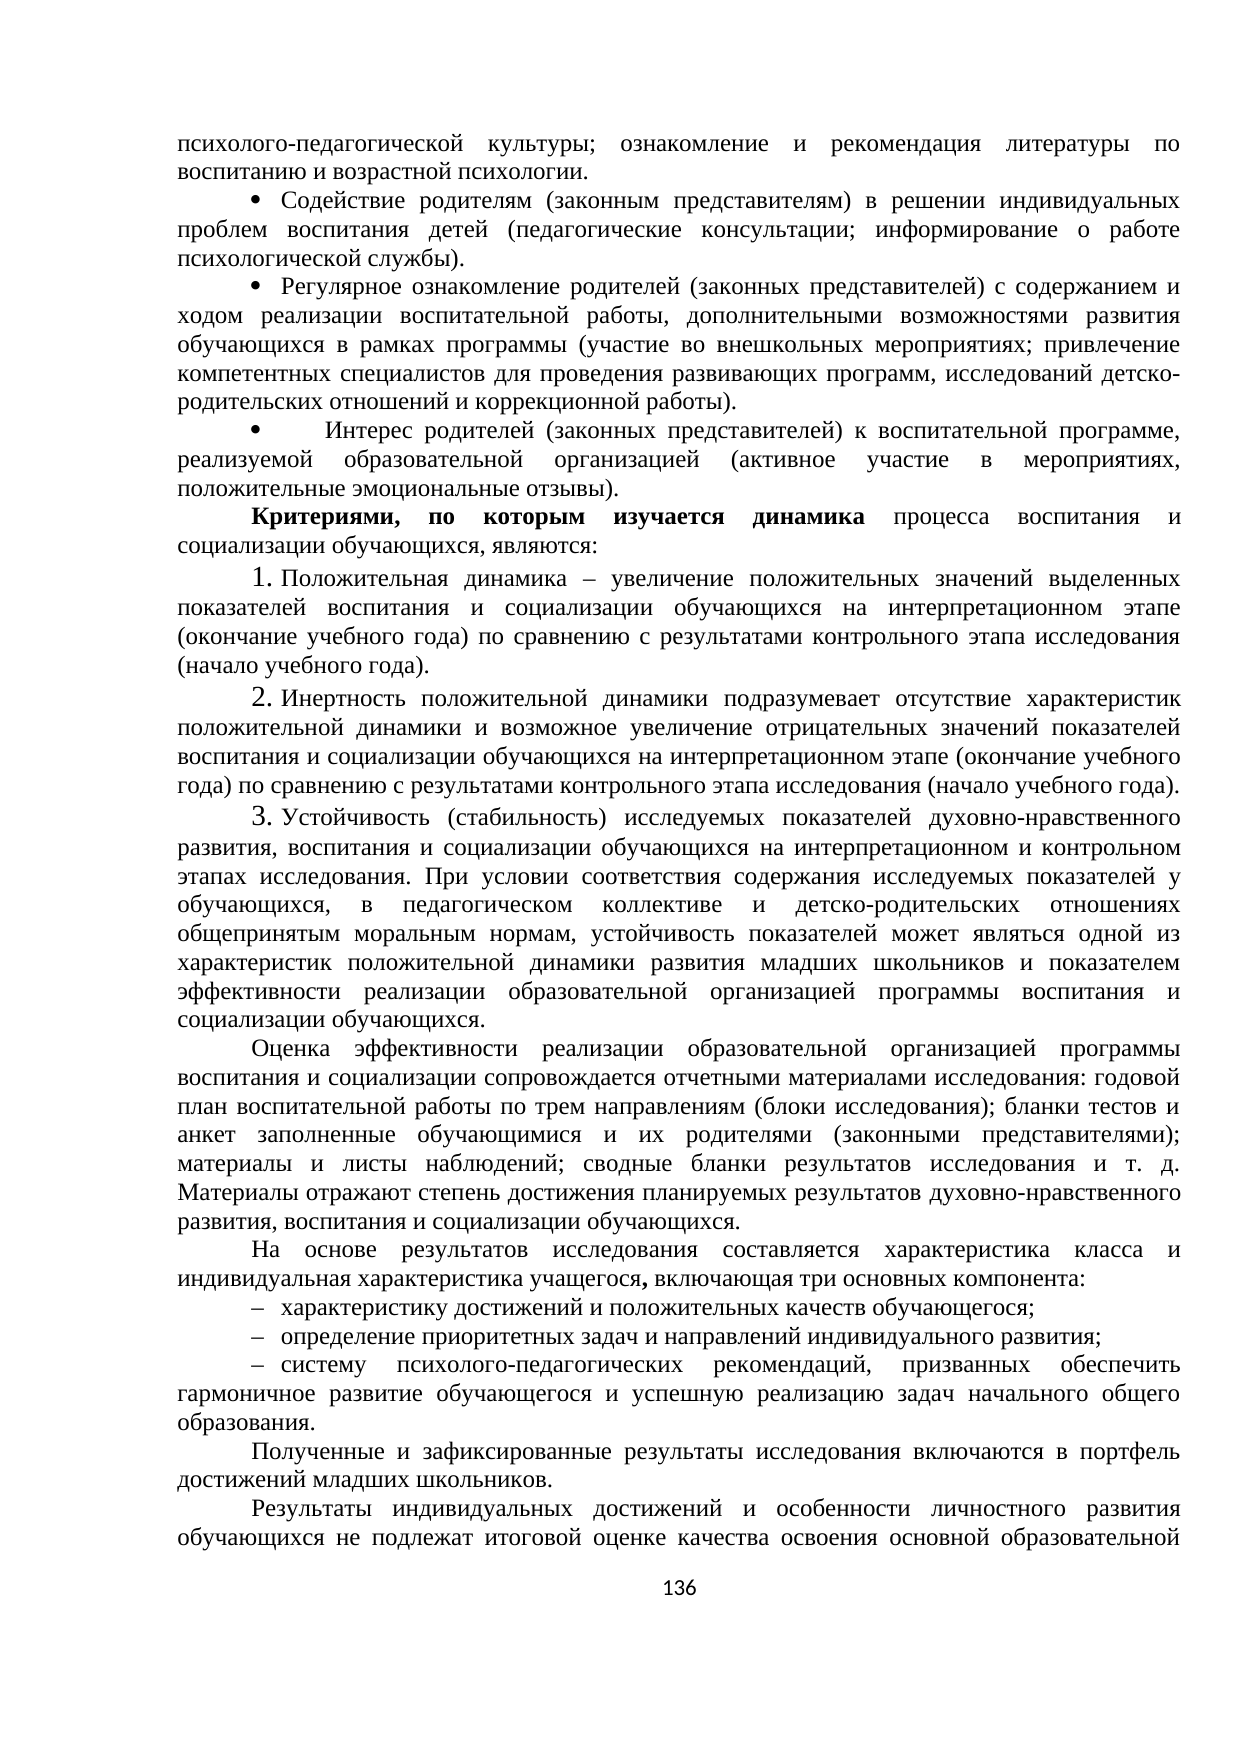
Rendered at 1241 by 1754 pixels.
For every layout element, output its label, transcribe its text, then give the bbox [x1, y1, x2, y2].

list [177, 128, 1181, 185]
text Оценка эффективности реализации образовательной организацией программы воспитания и социализации сопровождается отчетными материалами исследования: годовой план воспитательной работы по трем направлениям (блоки исследования); бланки тестов и анкет заполненные обучающимися и их родителями (законными представителями); материалы и листы наблюдений; сводные бланки результатов исследования и т. д. Материалы отражают степень достижения планируемых результатов духовно-нравственного развития, воспитания и социализации обучающихся. [177, 1033, 1181, 1234]
list определение приоритетных задач и направлений индивидуального развития; [177, 1321, 1181, 1349]
list Положительная динамика – увеличение положительных значений выделенных показателей воспитания и социализации обучающихся на интерпретационном этапе (окончание учебного года) по сравнению с результатами контрольного этапа исследования (начало учебного года). [177, 559, 1181, 679]
list характеристику достижений и положительных качеств обучающегося; [177, 1292, 1181, 1321]
list Интерес родителей (законных представителей) к воспитательной программе, реализуемой образовательной организацией (активное участие в мероприятиях, положительные эмоциональные отзывы). [177, 415, 1181, 501]
list систему психолого-педагогических рекомендаций, призванных обеспечить гармоничное развитие обучающегося и успешную реализацию задач начального общего образования. [177, 1349, 1181, 1436]
text На основе результатов исследования составляется характеристика класса и индивидуальная характеристика учащегося, включающая три основных компонента: [177, 1234, 1181, 1292]
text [177, 1493, 1181, 1551]
list Устойчивость (стабильность) исследуемых показателей духовно-нравственного развития, воспитания и социализации обучающихся на интерпретационном и контрольном этапах исследования. При условии соответствия содержания исследуемых показателей у обучающихся, в педагогическом коллективе и детско-родительских отношениях общепринятым моральным нормам, устойчивость показателей может являться одной из характеристик положительной динамики развития младших школьников и показателем эффективности реализации образовательной организацией программы воспитания и социализации обучающихся. [177, 798, 1181, 1033]
text Полученные и зафиксированные результаты исследования включаются в портфель достижений младших школьников. [177, 1436, 1181, 1493]
list Содействие родителям (законным представителям) в решении индивидуальных проблем воспитания детей (педагогические консультации; информирование о работе психологической службы). [177, 185, 1181, 271]
list Регулярное ознакомление родителей (законных представителей) с содержанием и ходом реализации воспитательной работы, дополнительными возможностями развития обучающихся в рамках программы (участие во внешкольных мероприятиях; привлечение компетентных специалистов для проведения развивающих программ, исследований детско-родительских отношений и коррекционной работы). [177, 271, 1181, 415]
text Критериями, по которым изучается динамика процесса воспитания и социализации обучающихся, являются: [177, 501, 1181, 559]
list Инертность положительной динамики подразумевает отсутствие характеристик положительной динамики и возможное увеличение отрицательных значений показателей воспитания и социализации обучающихся на интерпретационном этапе (окончание учебного года) по сравнению с результатами контрольного этапа исследования (начало учебного года). [177, 679, 1181, 798]
